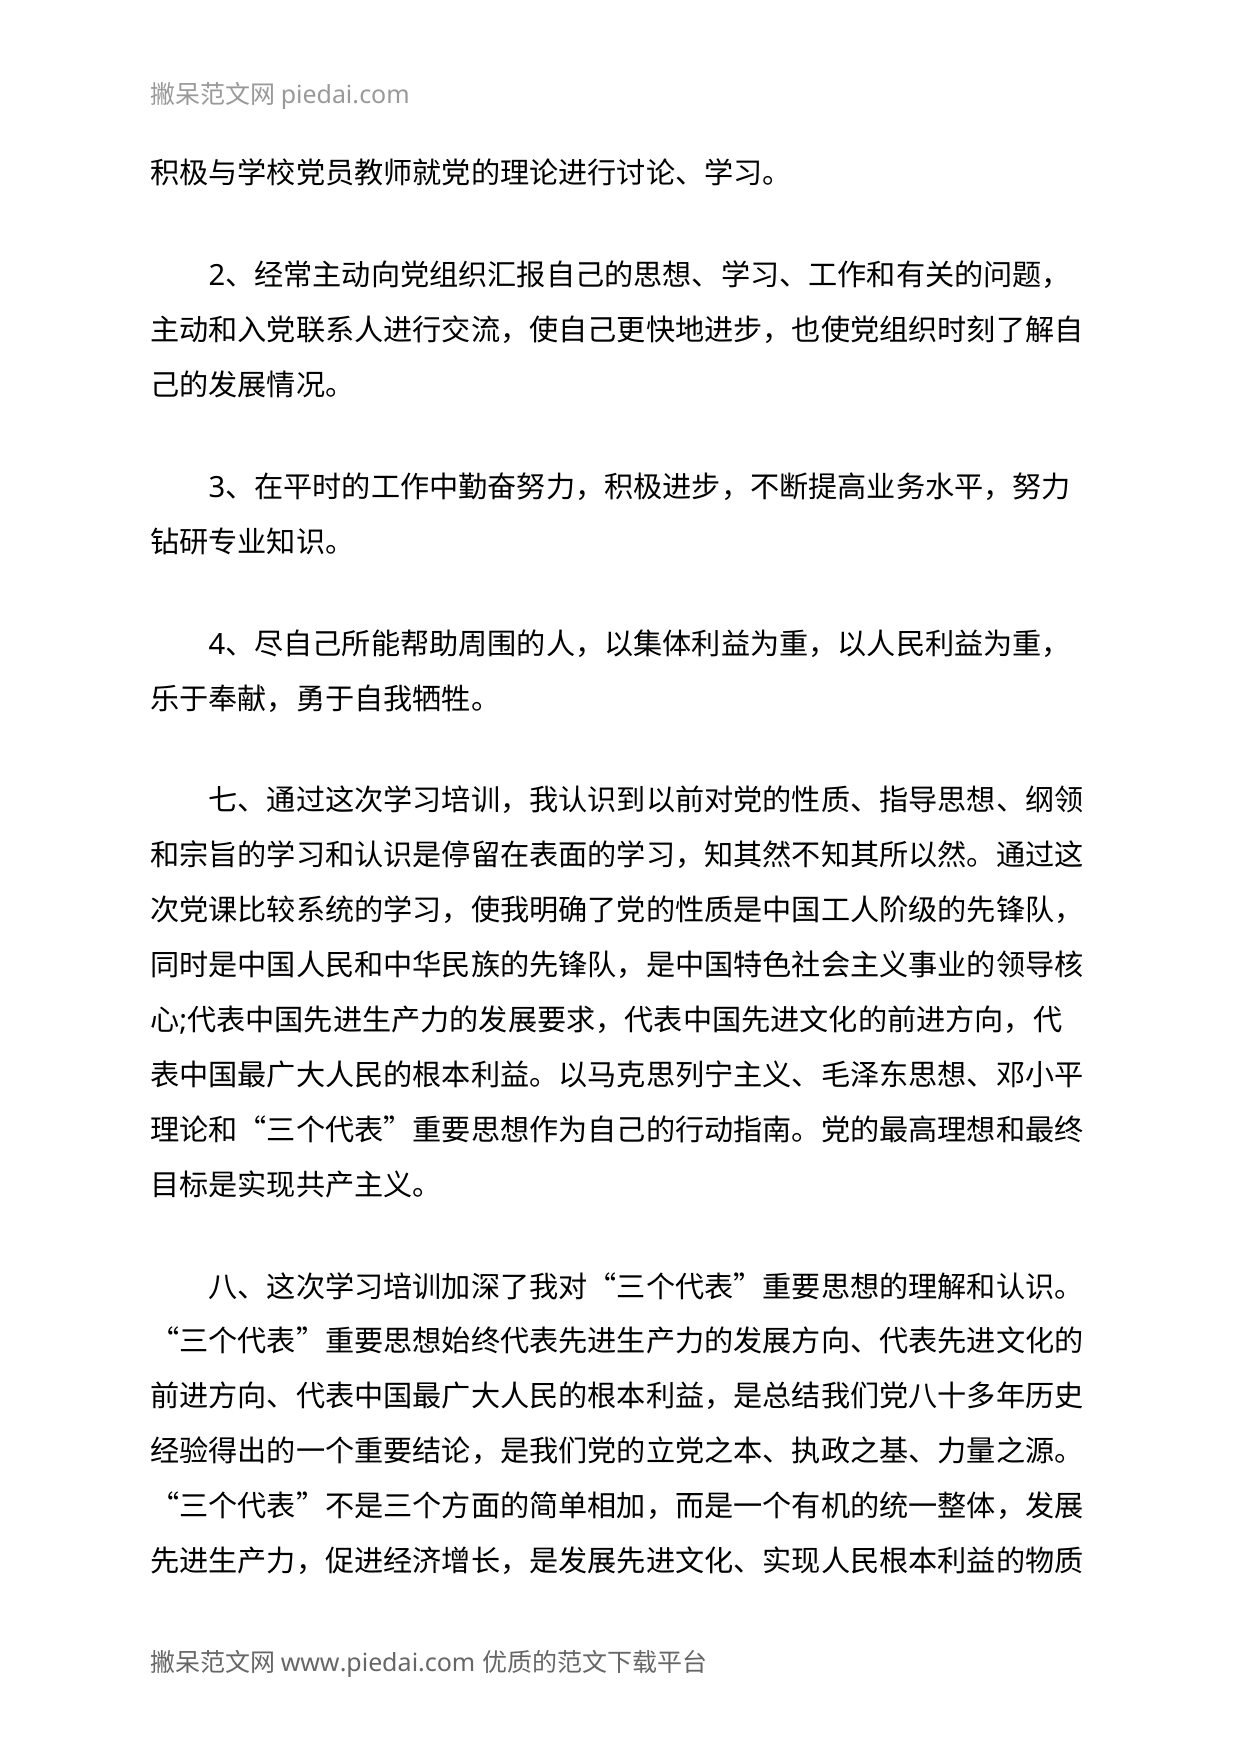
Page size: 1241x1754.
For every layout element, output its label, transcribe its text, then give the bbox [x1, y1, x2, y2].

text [150, 1263, 1090, 1580]
text 七、通过这次学习培训，我认识到以前对党的性质、指导思想、纲领和宗旨的学习和认识是停留在表面的学习，知其然不知其所以然。通过这次党课比较系统的学习，使我明确了党的性质是中国工人阶级的先锋队，同时是中国人民和中华民族的先锋队，是中国特色社会主义事业的领导核心;代表中国先进生产力的发展要求，代表中国先进文化的前进方向，代表中国最广大人民的根本利益。以马克思列宁主义、毛泽东思想、邓小平理论和“三个代表”重要思想作为自己的行动指南。党的最高理想和最终目标是实现共产主义。 [150, 777, 1090, 1204]
text 2、经常主动向党组织汇报自己的思想、学习、工作和有关的问题，主动和入党联系人进行交流，使自己更快地进步，也使党组织时刻了解自己的发展情况。 [150, 252, 1090, 404]
text 4、尽自己所能帮助周围的人，以集体利益为重，以人民利益为重，乐于奉献，勇于自我牺牲。 [150, 620, 1090, 717]
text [150, 150, 1090, 192]
text 3、在平时的工作中勤奋努力，积极进步，不断提高业务水平，努力钻研专业知识。 [150, 463, 1090, 561]
